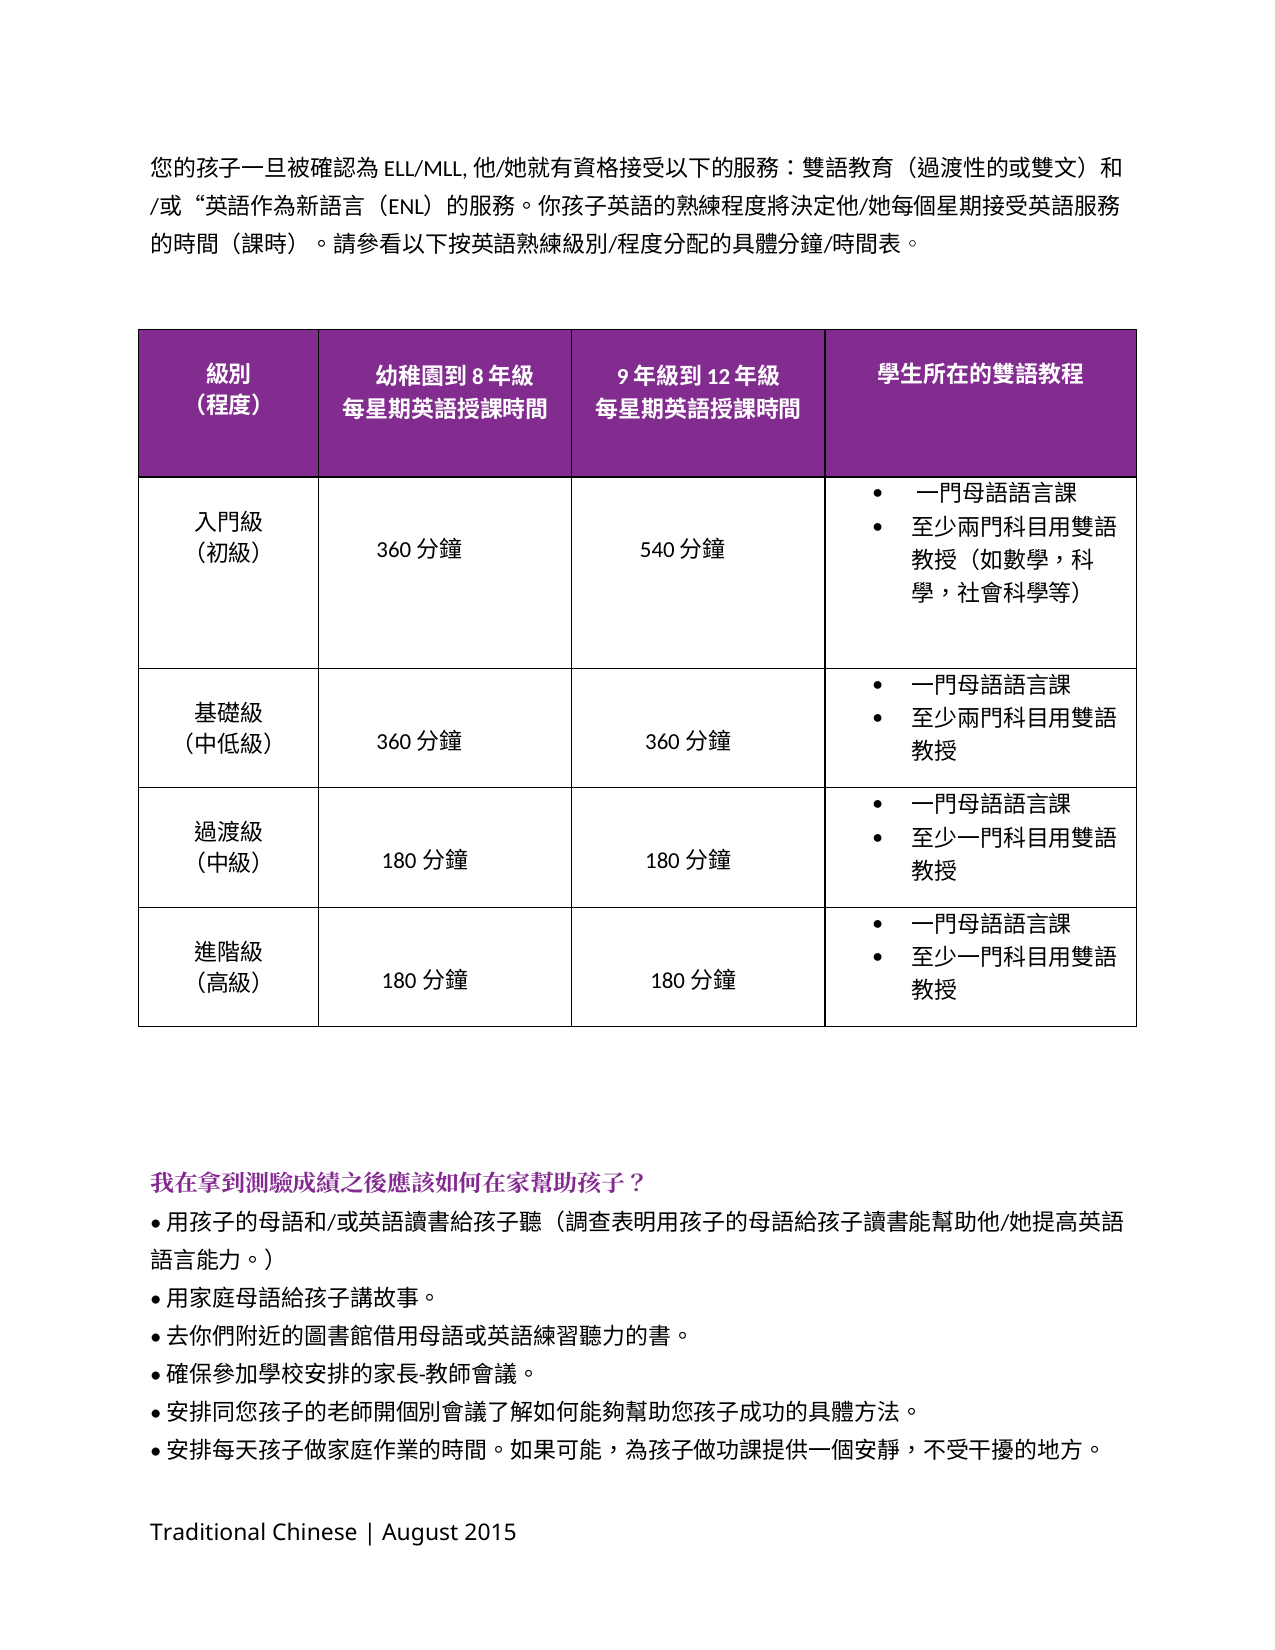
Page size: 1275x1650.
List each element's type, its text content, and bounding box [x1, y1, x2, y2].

table_cell 基礎級 （中低級） [139, 669, 318, 787]
table_header 幼稚園到8年級 每星期英語授課時間 [319, 330, 571, 476]
table_cell 一門母語語言課 至少兩門科目用雙語教授 [826, 669, 1136, 787]
table_header 學生所在的雙語教程 [826, 330, 1136, 476]
text • 去你們附近的圖書館借用母語或英語練習聽力的書。 [150, 1318, 1125, 1351]
table_cell 360 分鐘 [319, 478, 571, 667]
table_cell 360 分鐘 [572, 669, 824, 787]
text • 安排每天孩子做家庭作業的時間。如果可能，為孩子做功課提供一個安靜，不受干擾的地方。 [150, 1432, 1125, 1465]
table_cell 入門級 （初級） [139, 478, 318, 667]
table_cell 一門母語語言課 至少一門科目用雙語教授 [826, 908, 1136, 1026]
table_cell 一門母語語言課 至少一門科目用雙語教授 [826, 788, 1136, 907]
table_cell 360 分鐘 [319, 669, 571, 787]
text • 確保參加學校安排的家長-教師會議。 [150, 1356, 1125, 1389]
table_cell 540分鐘 [572, 478, 824, 667]
table_cell 一門母語語言課 至少兩門科目用雙語教授（如數學，科學，社會科學等） [826, 478, 1136, 667]
table_cell 180 分鐘 [319, 908, 571, 1026]
table_cell 過渡級 （中級） [139, 788, 318, 907]
table_header 9 年級到12年級 每星期英語授課時間 [572, 330, 824, 476]
text • 用孩子的母語和/或英語讀書給孩子聽（調查表明用孩子的母語給孩子讀書能幫助他/她提高英語語言能力。） [150, 1203, 1125, 1275]
text • 用家庭母語給孩子講故事。 [150, 1279, 1125, 1313]
text • 安排同您孩子的老師開個別會議了解如何能夠幫助您孩子成功的具體方法。 [150, 1394, 1125, 1427]
table_cell 進階級 （高級） [139, 908, 318, 1026]
text 我在拿到測驗成績之後應該如何在家幫助孩子？ [150, 1166, 1125, 1198]
table_header 級別 （程度） [139, 330, 318, 476]
table_cell 180 分鐘 [572, 788, 824, 907]
text 您的孩子一旦被確認為ELL/MLL, 他/她就有資格接受以下的服務：雙語教育（過渡性的或雙文）和/或“英語作為新語言（ENL）的服務。你孩子英語的熟練程度將決定他/她每個星期接受英語服務的時間（課時）。請參看以下按英語熟練級別/程度分配的具體分鐘/時間表。 [150, 150, 1125, 259]
table_cell 180 分鐘 [319, 788, 571, 907]
table_cell 180 分鐘 [572, 908, 824, 1026]
